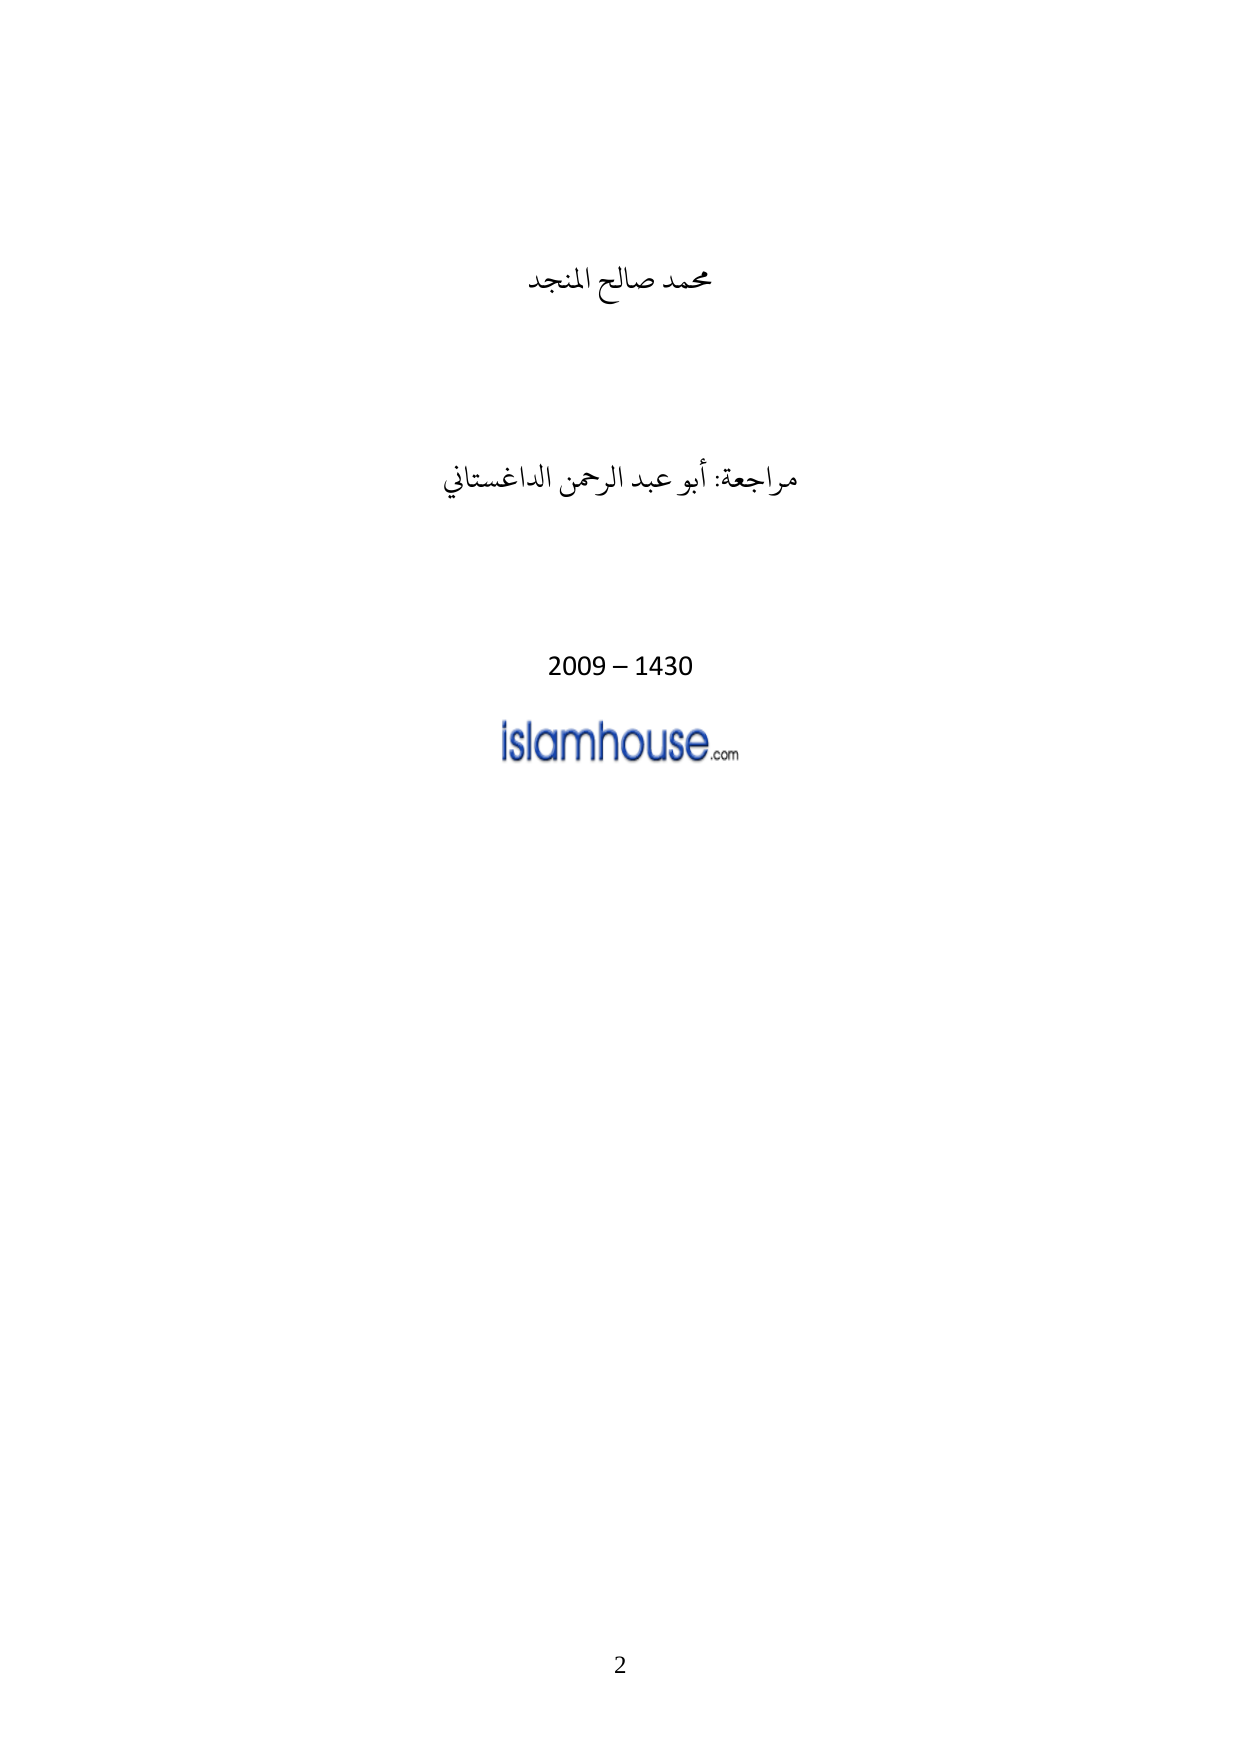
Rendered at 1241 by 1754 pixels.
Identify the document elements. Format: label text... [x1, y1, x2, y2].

picture [501, 717, 739, 765]
text 2009 – 1430 [192, 647, 1048, 682]
text محمد صالح المنجد [192, 251, 1048, 307]
text مراجعة: أبو عبد الرحمن الداغستاني [192, 450, 1048, 506]
